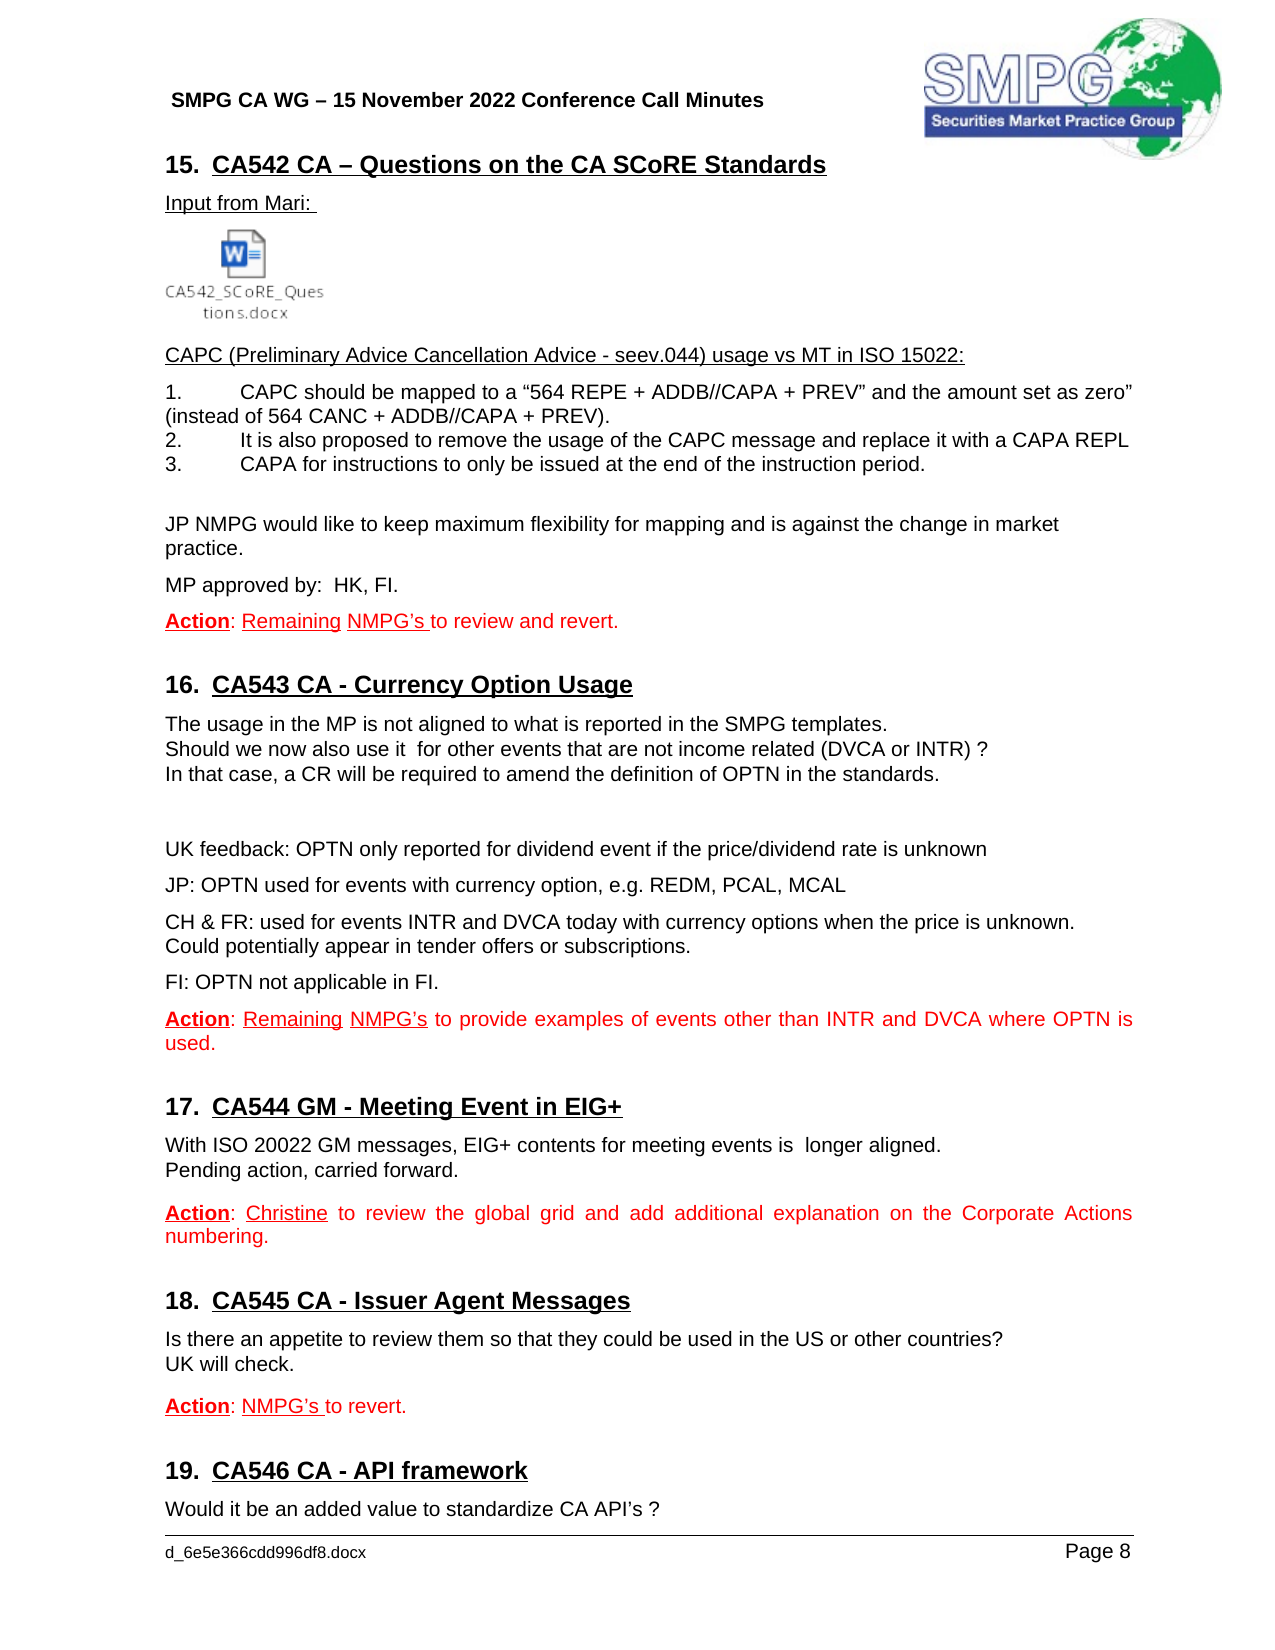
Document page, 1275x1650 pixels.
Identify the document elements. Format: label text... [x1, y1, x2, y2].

text FI: OPTN not applicable in FI. [165, 970, 1134, 994]
text UK feedback: OPTN only reported for dividend event if the price/dividend rate is unknown [165, 837, 1134, 861]
subtitle CA546 CA - API framework [165, 1456, 1134, 1484]
text Action: Remaining NMPG’s to review and revert. [165, 609, 1134, 633]
subtitle CA545 CA - Issuer Agent Messages [165, 1286, 1134, 1314]
text In that case, a CR will be required to amend the definition of OPTN in the standards. [165, 762, 1134, 786]
text Action: Christine to review the global grid and add additional explanation on the Corporate Actions numbering. [165, 1200, 1134, 1248]
subtitle CA544 GM - Meeting Event in EIG+ [165, 1092, 1134, 1121]
text CH & FR: used for events INTR and DVCA today with currency options when the price is unknown. Could potentially appear in tender offers or subscriptions. [165, 909, 1134, 957]
text Is there an appetite to review them so that they could be used in the US or other countries? [165, 1327, 1134, 1351]
picture [924, 18, 1222, 160]
text JP NMPG would like to keep maximum flexibility for mapping and is against the change in market practice. [165, 512, 1134, 560]
text Would it be an added value to standardize CA API’s ? [165, 1497, 1134, 1521]
text The usage in the MP is not aligned to what is reported in the SMPG templates. [165, 712, 1134, 736]
text JP: OPTN used for events with currency option, e.g. REDM, PCAL, MCAL [165, 873, 1134, 897]
text Input from Mari: [165, 191, 1134, 215]
text Action: NMPG’s to revert. [165, 1394, 1134, 1418]
text With ISO 20022 GM messages, EIG+ contents for meeting events is longer aligned. [165, 1133, 1134, 1157]
list CAPA for instructions to only be issued at the end of the instruction period. [165, 452, 1134, 476]
subtitle CA543 CA - Currency Option Usage [165, 670, 1134, 699]
text UK will check. [165, 1352, 1134, 1376]
list It is also proposed to remove the usage of the CAPC message and replace it with a CAPA REPL [165, 428, 1134, 452]
text Pending action, carried forward. [165, 1158, 1134, 1182]
text Should we now also use it for other events that are not income related (DVCA or INTR) ? [165, 737, 1134, 761]
list CAPC should be mapped to a “564 REPE + ADDB//CAPA + PREV” and the amount set as zero” (instead of 564 CANC + ADDB//CAPA + PREV). [165, 380, 1134, 428]
list CAPC (Preliminary Advice Cancellation Advice - seev.044) usage vs MT in ISO 15022: [165, 343, 1134, 367]
subtitle CA542 CA – Questions on the CA SCoRE Standards [165, 150, 1134, 179]
text Action: Remaining NMPG’s to provide examples of events other than INTR and DVCA where OPTN is used. [165, 1006, 1134, 1054]
text MP approved by: HK, FI. [165, 572, 1134, 596]
